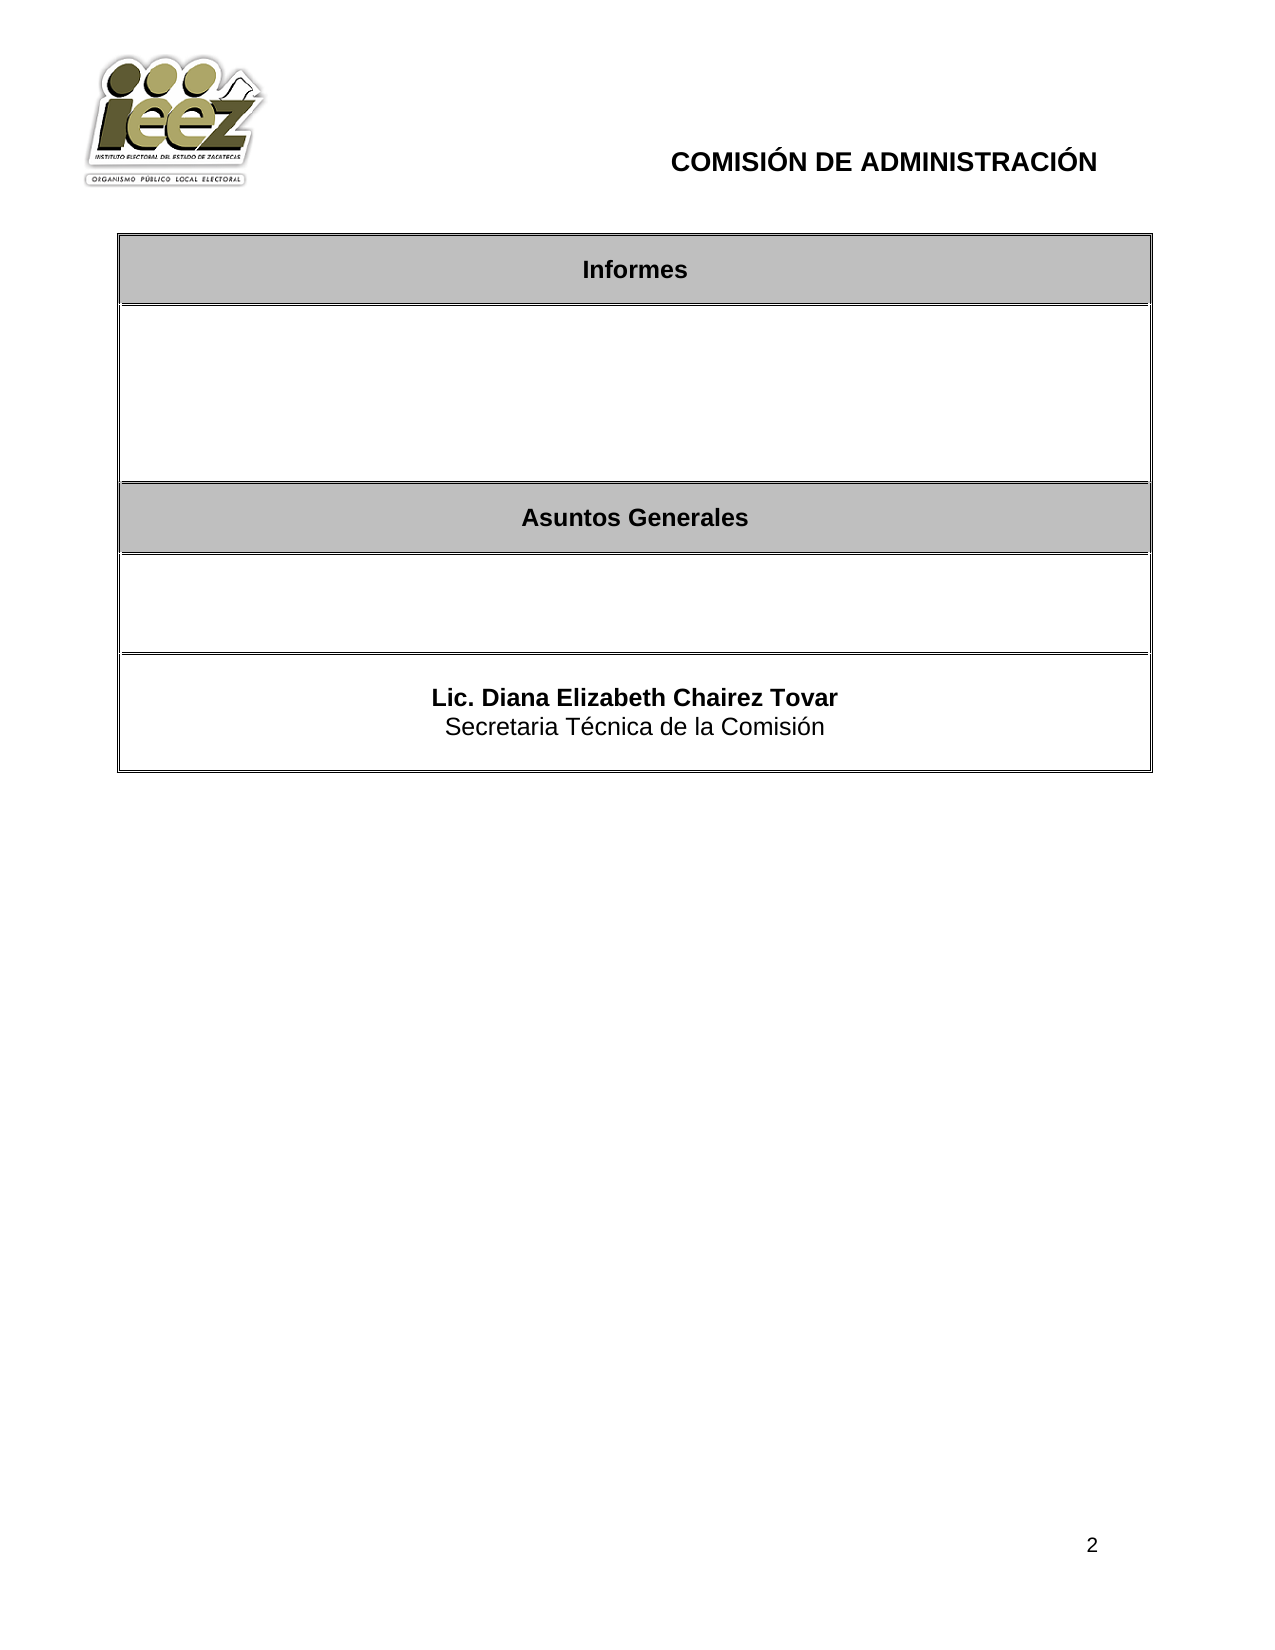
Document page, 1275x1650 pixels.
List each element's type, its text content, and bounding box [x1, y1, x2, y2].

table_cell Asuntos Generales [120, 481, 1150, 552]
table_cell Informes [120, 236, 1150, 303]
picture [83, 54, 269, 189]
table_cell [118, 303, 1152, 481]
table_cell Lic. Diana Elizabeth Chairez Tovar Secretaria Técnica de la Comisión [120, 652, 1150, 770]
table_cell [120, 552, 1150, 652]
